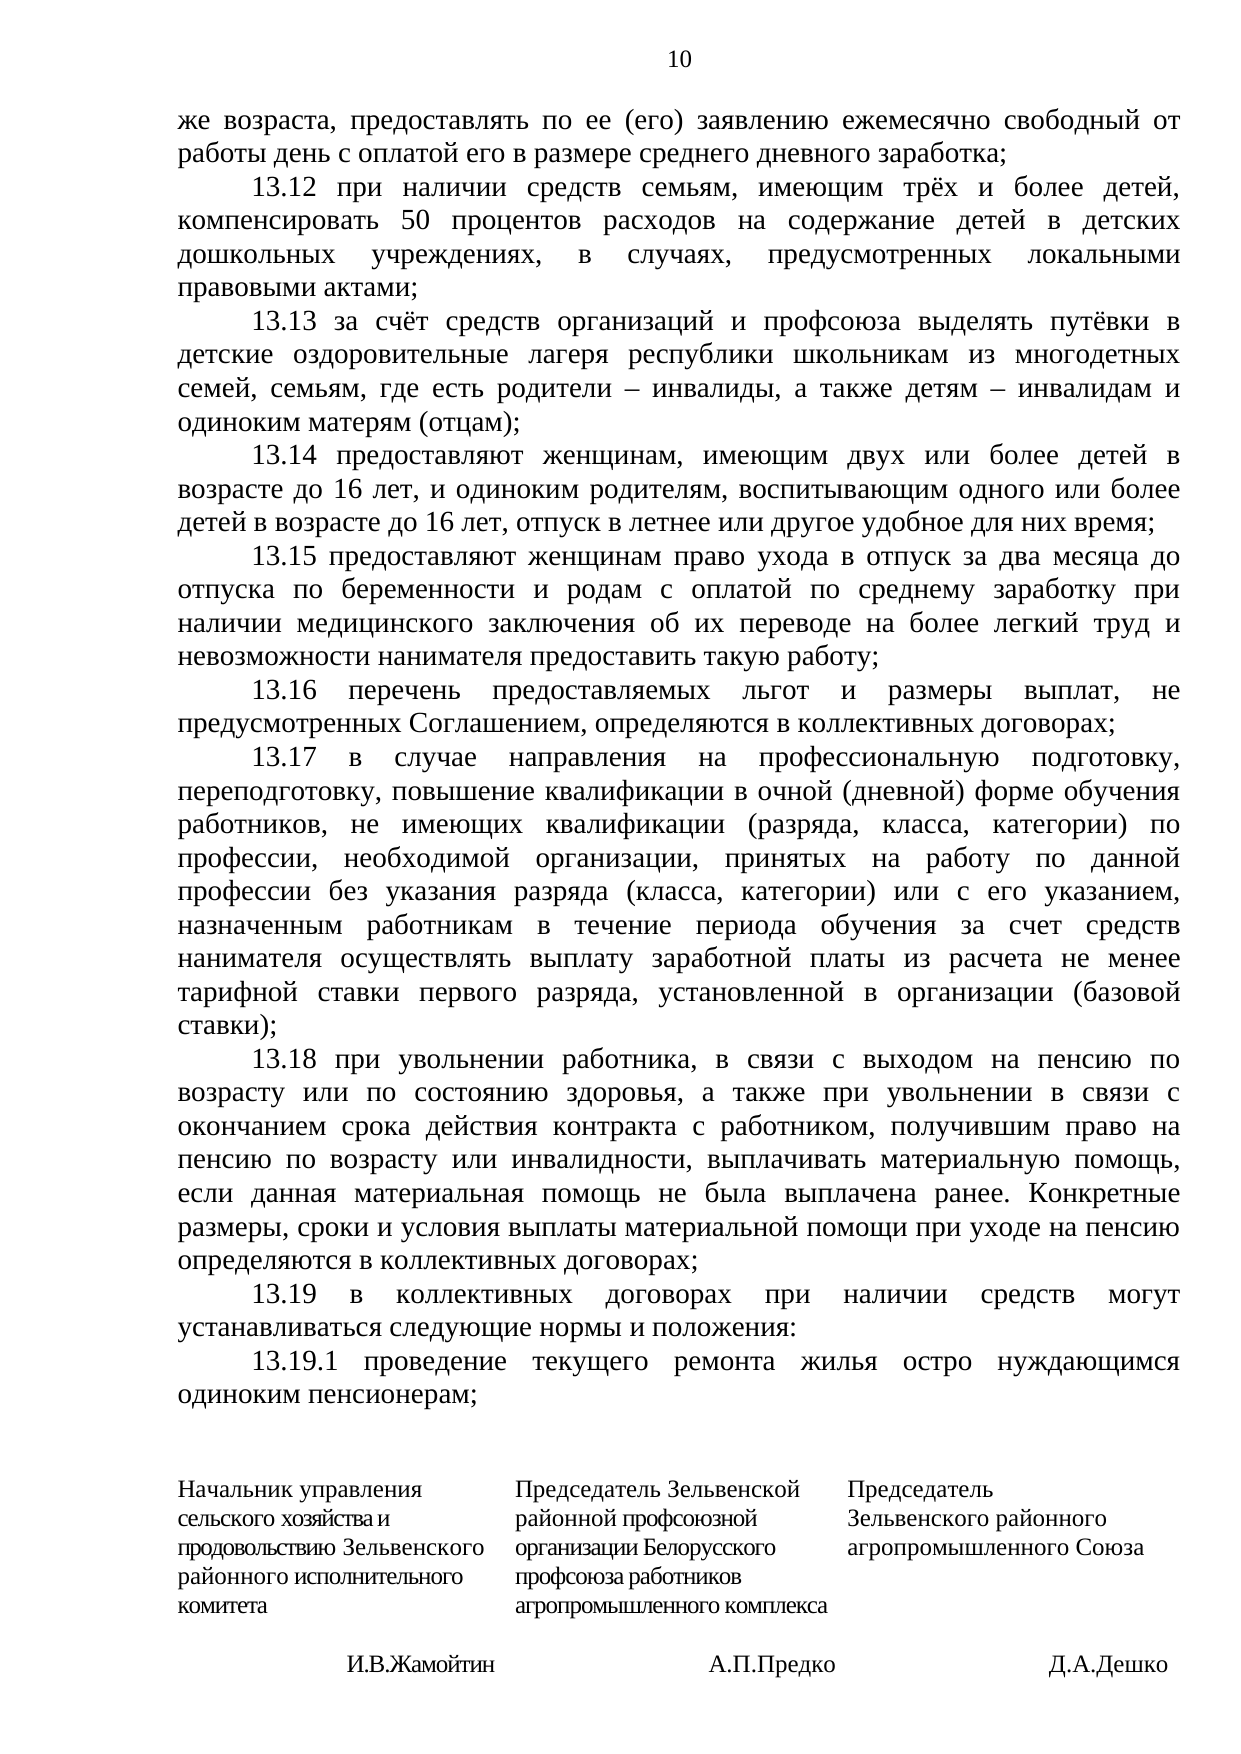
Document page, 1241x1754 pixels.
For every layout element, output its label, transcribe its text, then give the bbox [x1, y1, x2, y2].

text 13.12 при наличии средств семьям, имеющим трёх и более детей, компенсировать 50 процентов расходов на содержание детей в детских дошкольных учреждениях, в случаях, предусмотренных локальными правовыми актами; [177, 169, 1181, 303]
text 13.14 предоставляют женщинам, имеющим двух или более детей в возрасте до 16 лет, и одиноким родителям, воспитывающим одного или более детей в возрасте до 16 лет, отпуск в летнее или другое удобное для них время; [177, 437, 1181, 538]
text 13.19.1 проведение текущего ремонта жилья остро нуждающимся одиноким пенсионерам; [177, 1343, 1181, 1410]
text 13.13 за счёт средств организаций и профсоюза выделять путёвки в детские оздоровительные лагеря республики школьникам из многодетных семей, семьям, где есть родители – инвалиды, а также детям – инвалидам и одиноким матерям (отцам); [177, 303, 1181, 437]
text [177, 102, 1181, 169]
text 13.18 при увольнении работника, в связи с выходом на пенсию по возрасту или по состоянию здоровья, а также при увольнении в связи с окончанием срока действия контракта с работником, получившим право на пенсию по возрасту или инвалидности, выплачивать материальную помощь, если данная материальная помощь не была выплачена ранее. Конкретные размеры, сроки и условия выплаты материальной помощи при уходе на пенсию определяются в коллективных договорах; [177, 1041, 1181, 1276]
text 13.15 предоставляют женщинам право ухода в отпуск за два месяца до отпуска по беременности и родам с оплатой по среднему заработку при наличии медицинского заключения об их переводе на более легкий труд и невозможности нанимателя предоставить такую работу; [177, 538, 1181, 672]
text 13.17 в случае направления на профессиональную подготовку, переподготовку, повышение квалификации в очной (дневной) форме обучения работников, не имеющих квалификации (разряда, класса, категории) по профессии, необходимой организации, принятых на работу по данной профессии без указания разряда (класса, категории) или с его указанием, назначенным работникам в течение периода обучения за счет средств нанимателя осуществлять выплату заработной платы из расчета не менее тарифной ставки первого разряда, установленной в организации (базовой ставки); [177, 739, 1181, 1041]
text 13.16 перечень предоставляемых льгот и размеры выплат, не предусмотренных Соглашением, определяются в коллективных договорах; [177, 672, 1181, 739]
text 13.19 в коллективных договорах при наличии средств могут устанавливаться следующие нормы и положения: [177, 1276, 1181, 1343]
